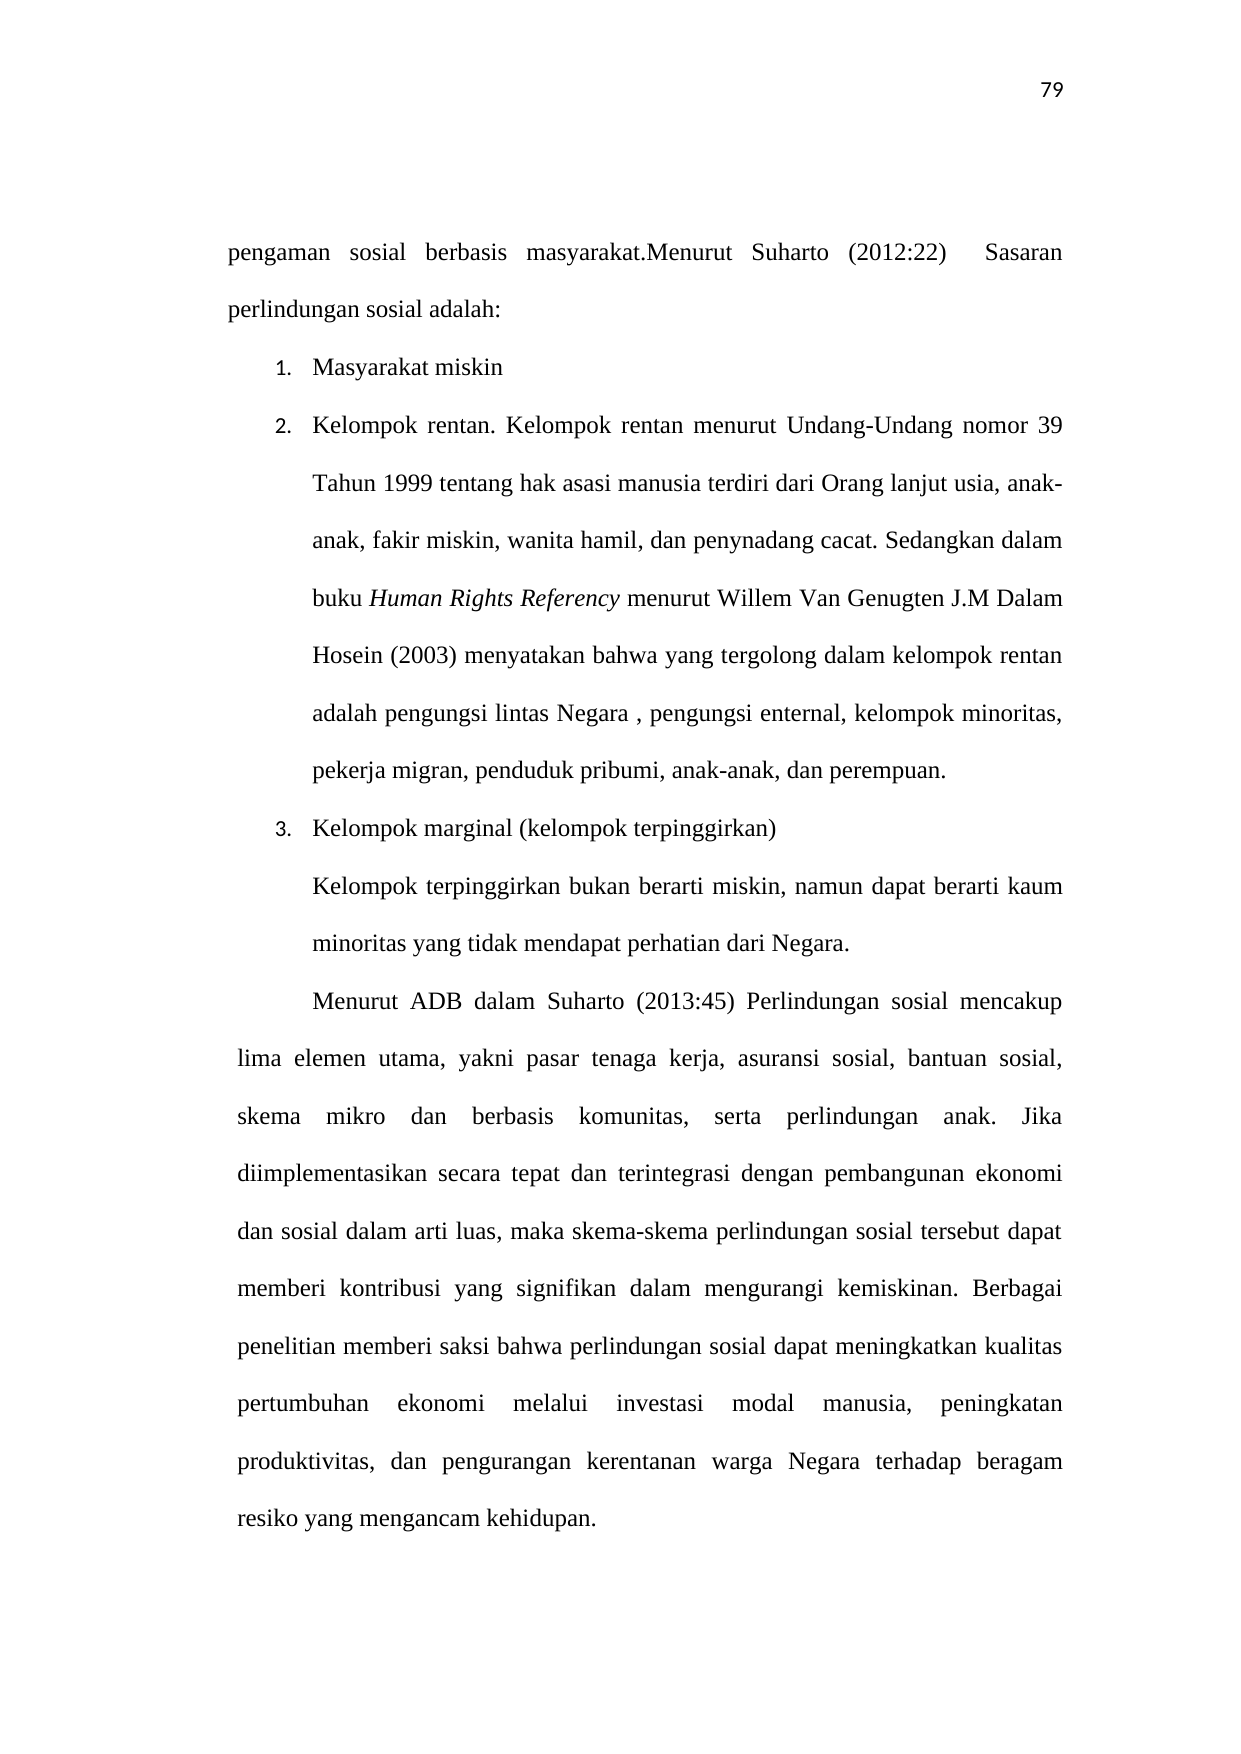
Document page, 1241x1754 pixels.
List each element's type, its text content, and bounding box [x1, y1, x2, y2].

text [228, 237, 1063, 323]
list Kelompok rentan. Kelompok rentan menurut Undang-Undang nomor 39 Tahun 1999 tentang hak asasi manusia terdiri dari Orang lanjut usia, anak-anak, fakir miskin, wanita hamil, dan penynadang cacat. Sedangkan dalam buku Human Rights Referency menurut Willem Van Genugten J.M Dalam Hosein (2003) menyatakan bahwa yang tergolong dalam kelompok rentan adalah pengungsi lintas Negara , pengungsi enternal, kelompok minoritas, pekerja migran, penduduk pribumi, anak-anak, dan perempuan. [274, 410, 1063, 784]
list Kelompok marginal (kelompok terpinggirkan) [274, 813, 1063, 842]
list Masyarakat miskin [274, 352, 1063, 381]
text Menurut ADB dalam Suharto (2013:45) Perlindungan sosial mencakup lima elemen utama, yakni pasar tenaga kerja, asuransi sosial, bantuan sosial, skema mikro dan berbasis komunitas, serta perlindungan anak. Jika diimplementasikan secara tepat dan terintegrasi dengan pembangunan ekonomi dan sosial dalam arti luas, maka skema-skema perlindungan sosial tersebut dapat memberi kontribusi yang signifikan dalam mengurangi kemiskinan. Berbagai penelitian memberi saksi bahwa perlindungan sosial dapat meningkatkan kualitas pertumbuhan ekonomi melalui investasi modal manusia, peningkatan produktivitas, dan pengurangan kerentanan warga Negara terhadap beragam resiko yang mengancam kehidupan. [237, 986, 1063, 1532]
text Kelompok terpinggirkan bukan berarti miskin, namun dapat berarti kaum minoritas yang tidak mendapat perhatian dari Negara. [312, 871, 1063, 957]
